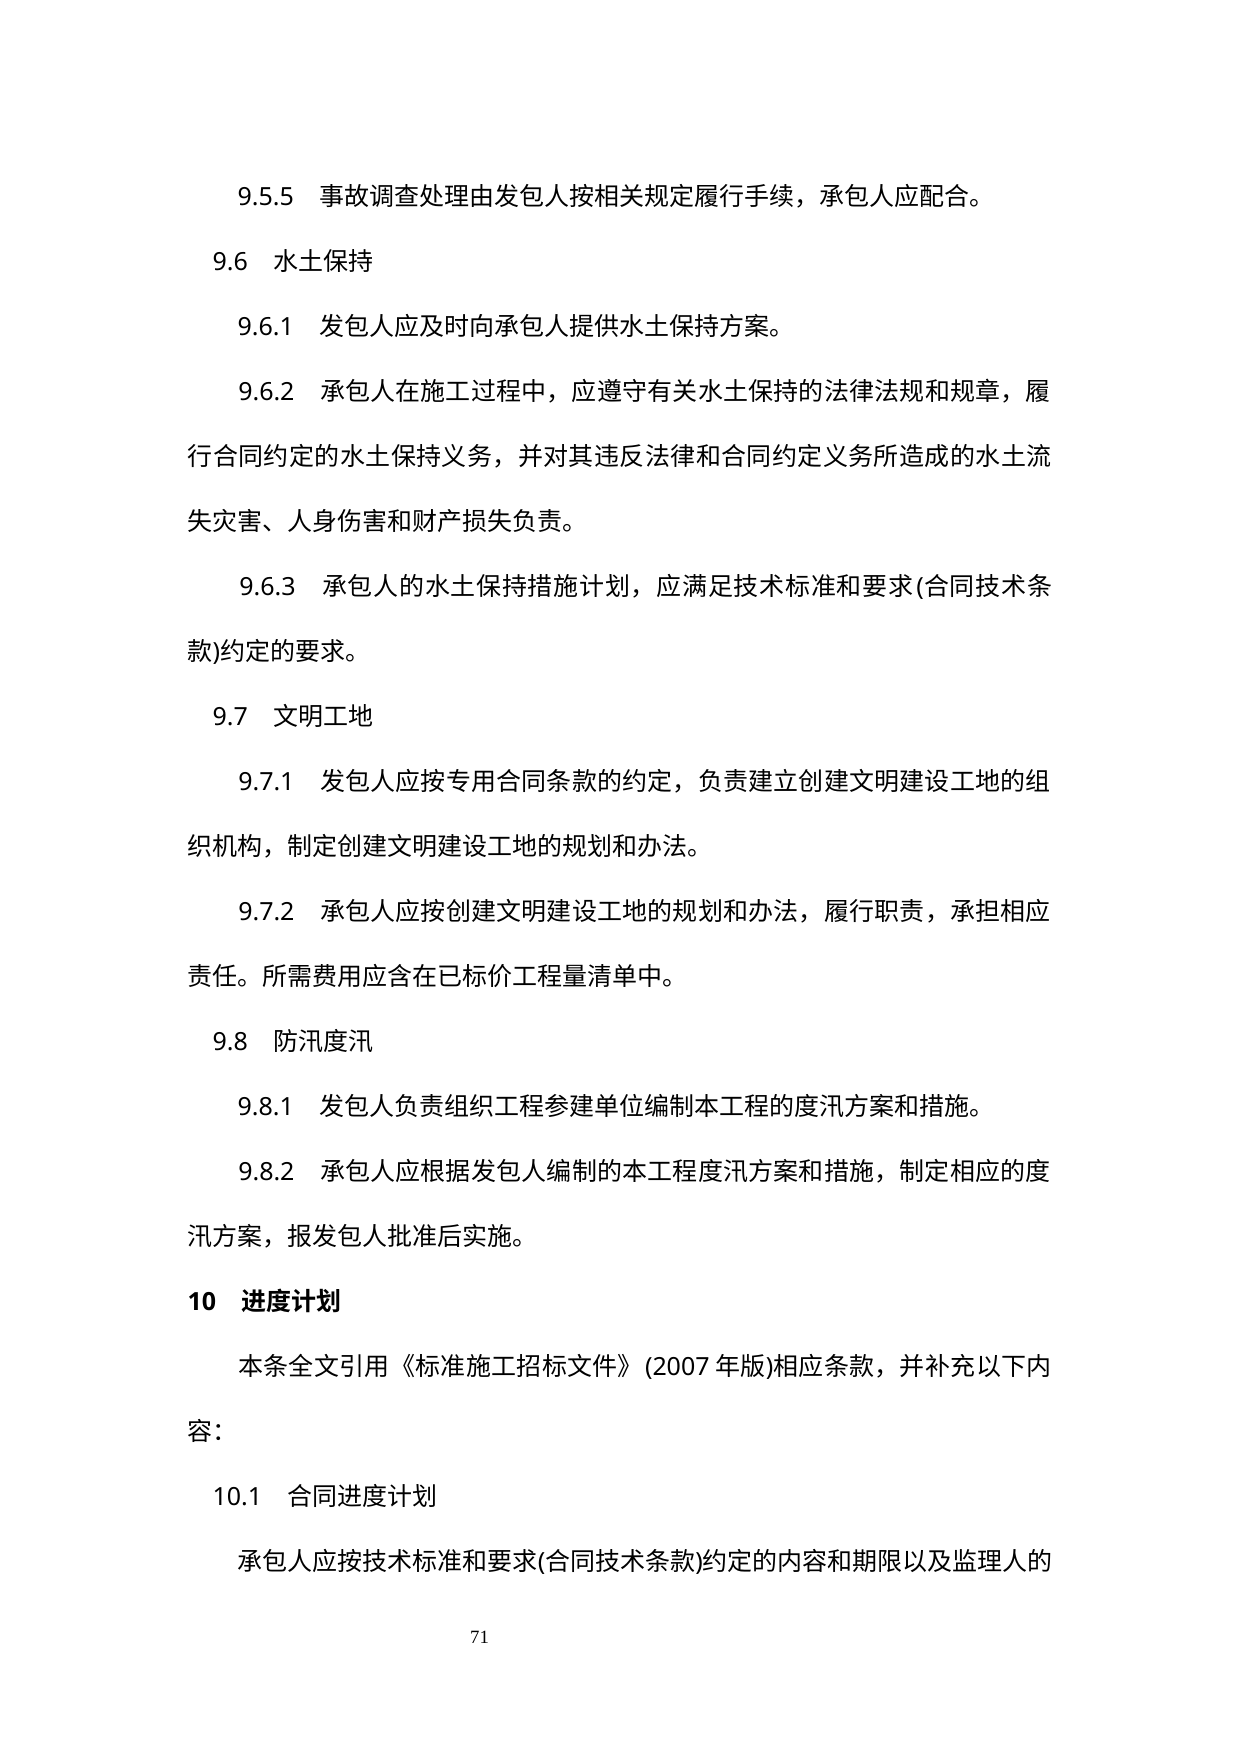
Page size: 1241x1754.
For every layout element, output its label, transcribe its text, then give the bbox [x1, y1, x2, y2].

text 9.8.2 承包人应根据发包人编制的本工程度汛方案和措施，制定相应的度汛方案，报发包人批准后实施。 [187, 1137, 1053, 1267]
text 9.6.3 承包人的水土保持措施计划，应满足技术标准和要求(合同技术条款)约定的要求。 [187, 552, 1053, 682]
text 9.8 防汛度汛 [187, 1007, 1053, 1072]
text 9.5.5 事故调查处理由发包人按相关规定履行手续，承包人应配合。 [187, 162, 1053, 227]
text 9.6 水土保持 [187, 227, 1053, 292]
text 本条全文引用《标准施工招标文件》(2007年版)相应条款，并补充以下内容： [187, 1332, 1053, 1462]
text 10.1 合同进度计划 [187, 1462, 1053, 1527]
text 9.6.2 承包人在施工过程中，应遵守有关水土保持的法律法规和规章，履行合同约定的水土保持义务，并对其违反法律和合同约定义务所造成的水土流失灾害、人身伤害和财产损失负责。 [187, 357, 1053, 552]
text 9.7 文明工地 [187, 682, 1053, 747]
text 9.6.1 发包人应及时向承包人提供水土保持方案。 [187, 292, 1053, 357]
text 9.8.1 发包人负责组织工程参建单位编制本工程的度汛方案和措施。 [187, 1072, 1053, 1137]
text 9.7.2 承包人应按创建文明建设工地的规划和办法，履行职责，承担相应责任。所需费用应含在已标价工程量清单中。 [187, 877, 1053, 1007]
text 9.7.1 发包人应按专用合同条款的约定，负责建立创建文明建设工地的组织机构，制定创建文明建设工地的规划和办法。 [187, 747, 1053, 877]
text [187, 1527, 1053, 1592]
text 10 进度计划 [187, 1267, 1053, 1332]
